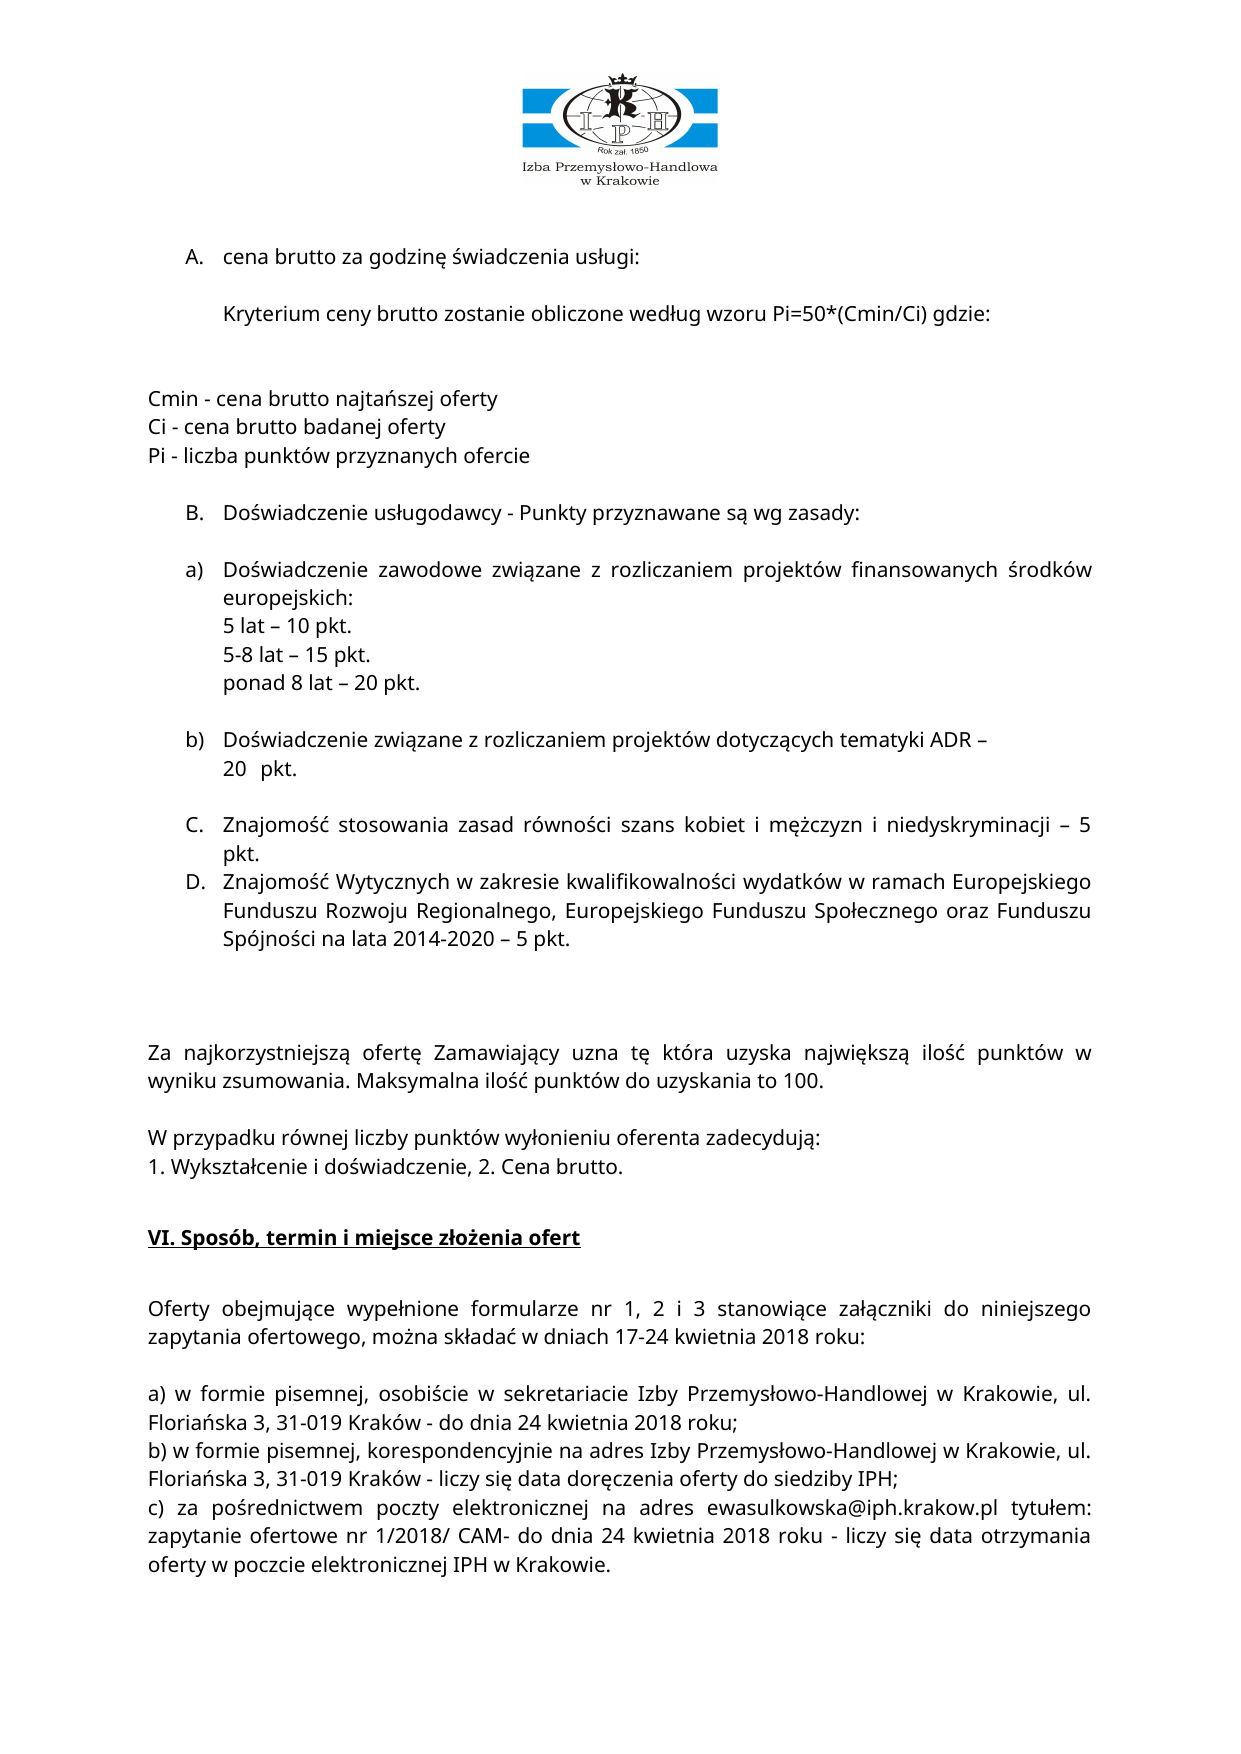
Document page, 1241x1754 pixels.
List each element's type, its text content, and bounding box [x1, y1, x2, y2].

picture [522, 73, 718, 185]
list Doświadczenie zawodowe związane z rozliczaniem projektów finansowanych środków europejskich: [185, 555, 1093, 612]
list 5-8 lat – 15 pkt. [223, 640, 1093, 668]
text Oferty obejmujące wypełnione formularze nr 1, 2 i 3 stanowiące załączniki do niniejszego zapytania ofertowego, można składać w dniach 17-24 kwietnia 2018 roku: [148, 1294, 1093, 1351]
list pkt. [223, 754, 1093, 782]
list Doświadczenie związane z rozliczaniem projektów dotyczących tematyki ADR – [185, 725, 1093, 754]
list Znajomość stosowania zasad równości szans kobiet i mężczyzn i niedyskryminacji – 5 pkt. [185, 811, 1093, 867]
text W przypadku równej liczby punktów wyłonieniu oferenta zadecydują: [148, 1123, 1093, 1152]
list 5 lat – 10 pkt. [223, 612, 1093, 640]
text Za najkorzystniejszą ofertę Zamawiający uzna tę która uzyska największą ilość punktów w wyniku zsumowania. Maksymalna ilość punktów do uzyskania to 100. [148, 1038, 1093, 1095]
list Znajomość Wytycznych w zakresie kwalifikowalności wydatków w ramach Europejskiego Funduszu Rozwoju Regionalnego, Europejskiego Funduszu Społecznego oraz Funduszu Spójności na lata 2014-2020 – 5 pkt. [185, 867, 1093, 953]
text 1. Wykształcenie i doświadczenie, 2. Cena brutto. [148, 1152, 1093, 1180]
text VI. Sposób, termin i miejsce złożenia ofert [148, 1223, 1093, 1251]
text Pi - liczba punktów przyznanych ofercie [148, 441, 1093, 469]
text Cmin - cena brutto najtańszej oferty [148, 384, 1093, 412]
text Ci - cena brutto badanej oferty [148, 412, 1093, 441]
list cena brutto za godzinę świadczenia usługi: [185, 242, 1093, 270]
list ponad 8 lat – 20 pkt. [223, 668, 1093, 697]
text c) za pośrednictwem poczty elektronicznej na adres ewasulkowska@iph.krakow.pl tytułem: zapytanie ofertowe nr 1/2018/ CAM- do dnia 24 kwietnia 2018 roku - liczy się data otrzymania oferty w poczcie elektronicznej IPH w Krakowie. [148, 1493, 1093, 1578]
list Kryterium ceny brutto zostanie obliczone według wzoru Pi=50*(Cmin/Ci) gdzie: [223, 299, 1093, 327]
list Doświadczenie usługodawcy - Punkty przyznawane są wg zasady: [185, 498, 1093, 526]
text b) w formie pisemnej, korespondencyjnie na adres Izby Przemysłowo-Handlowej w Krakowie, ul. Floriańska 3, 31-019 Kraków - liczy się data doręczenia oferty do siedziby IPH; [148, 1436, 1093, 1493]
text a) w formie pisemnej, osobiście w sekretariacie Izby Przemysłowo-Handlowej w Krakowie, ul. Floriańska 3, 31-019 Kraków - do dnia 24 kwietnia 2018 roku; [148, 1379, 1093, 1436]
